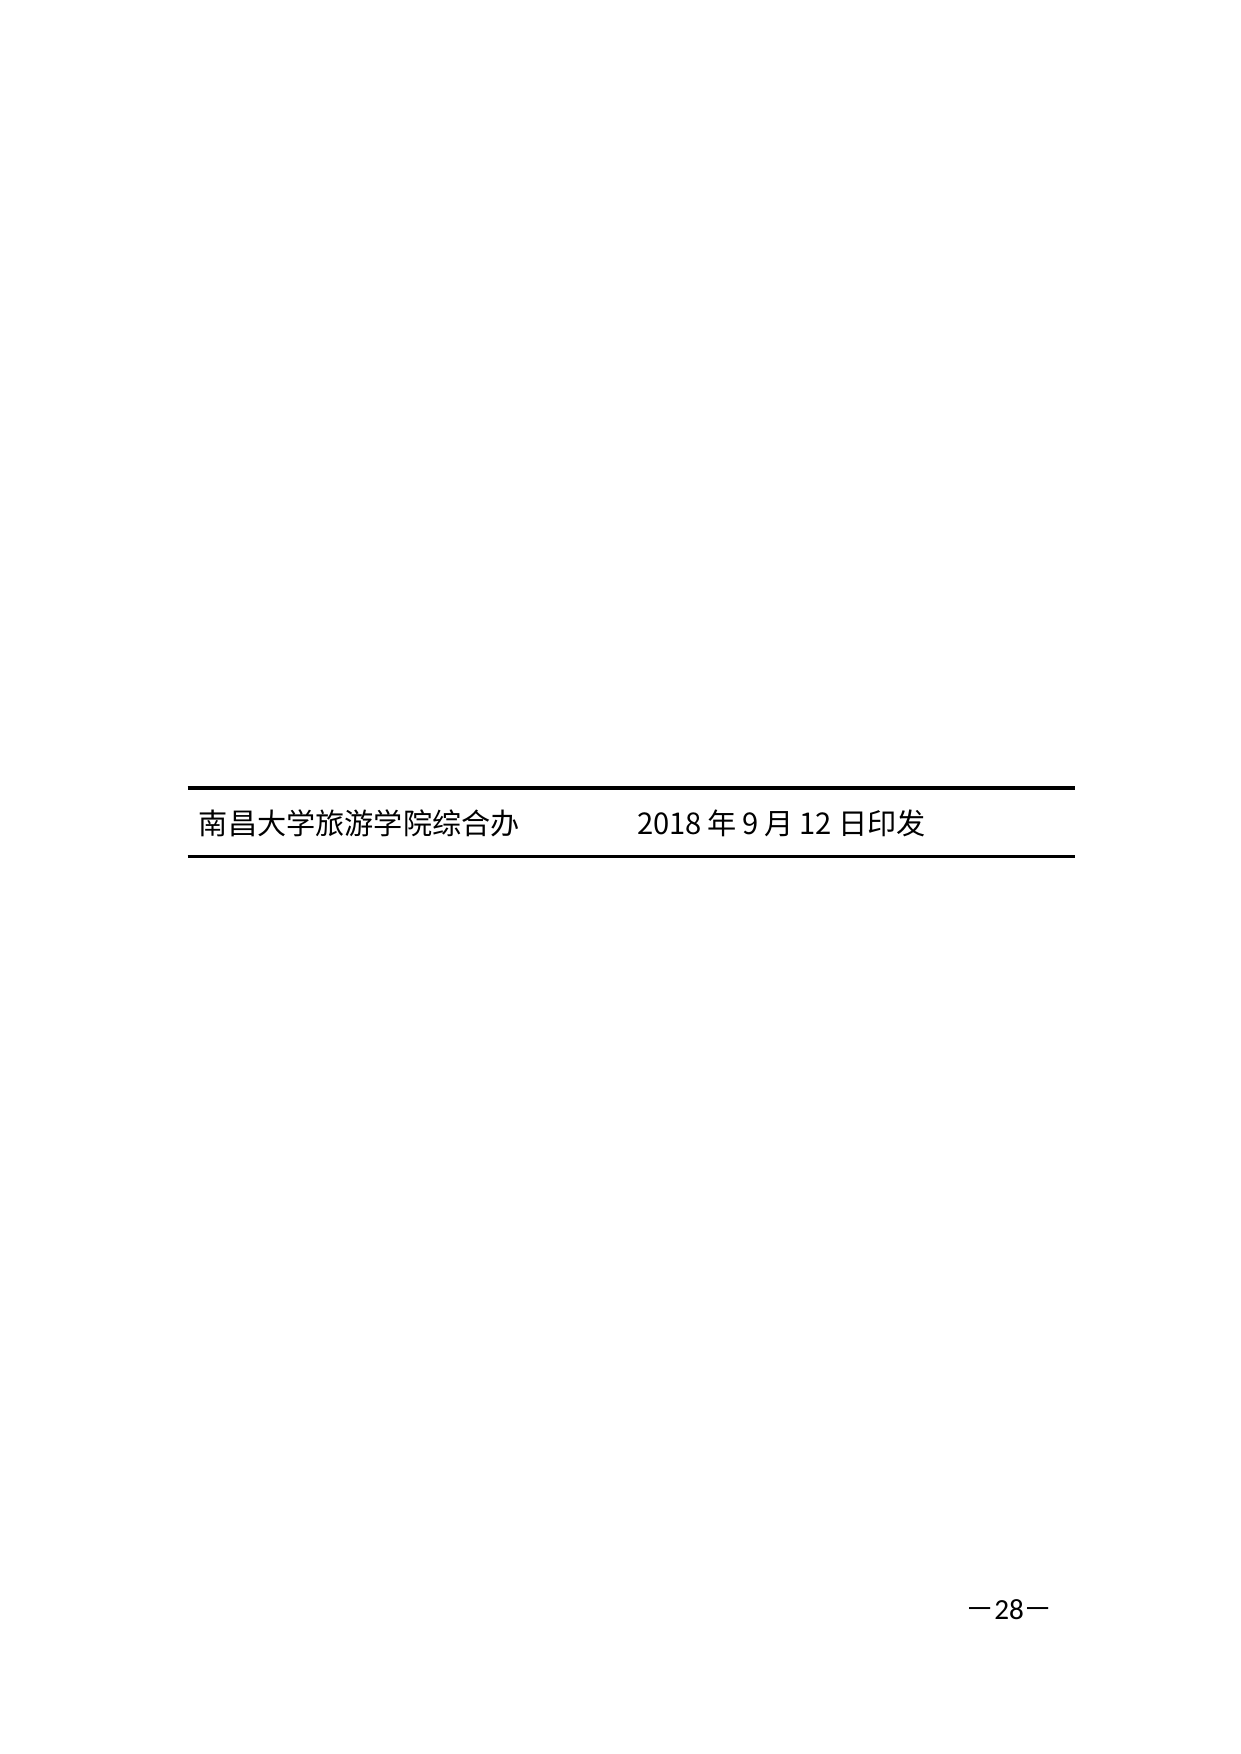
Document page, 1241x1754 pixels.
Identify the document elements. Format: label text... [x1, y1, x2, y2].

table_header 南昌大学旅游学院综合办 2018年9月12日印发 [188, 790, 1075, 854]
